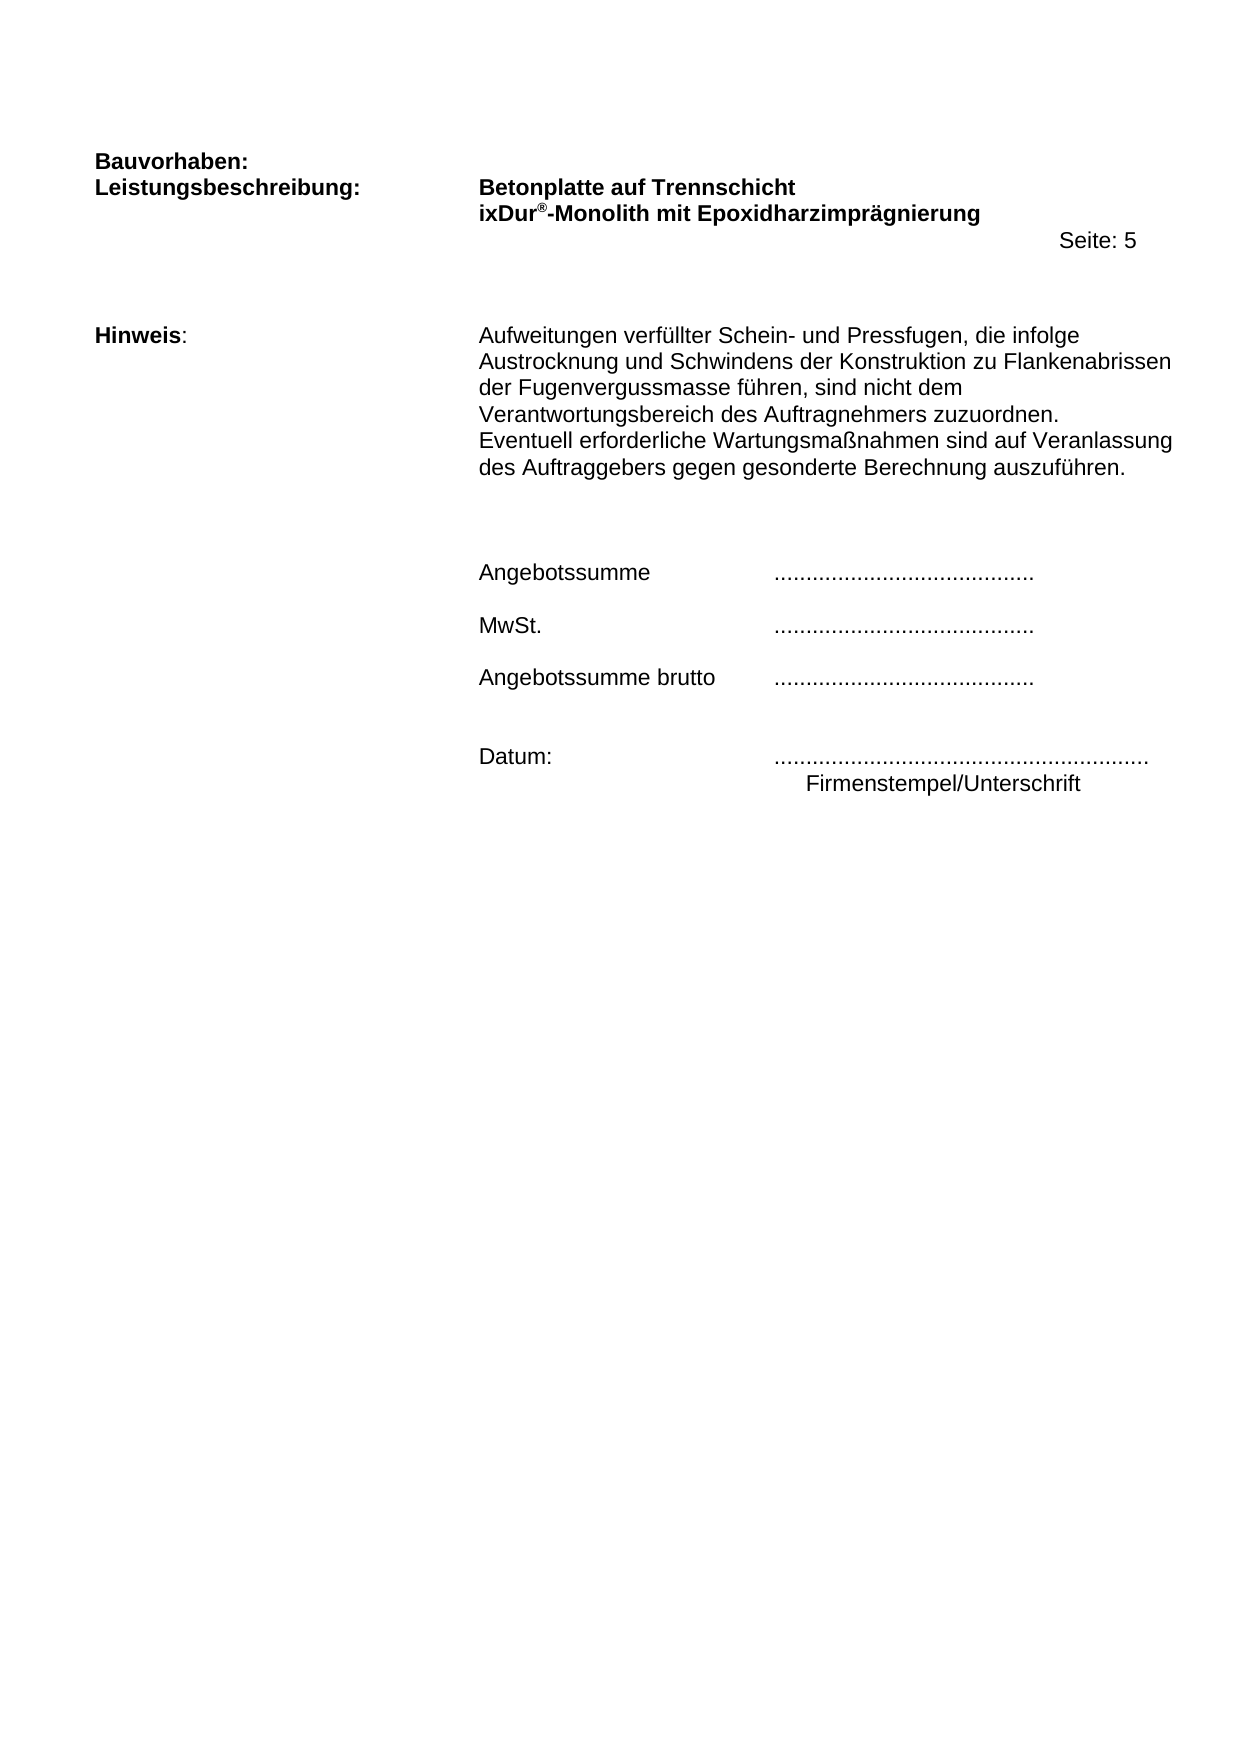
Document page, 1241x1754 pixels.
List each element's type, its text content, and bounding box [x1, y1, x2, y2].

text Datum: ........................................................... [94, 743, 1175, 770]
text Hinweis: Aufweitungen verfüllter Schein- und Pressfugen, die infolge Austrocknung und Schwindens der Konstruktion zu Flankenabrissen der Fugenvergussmasse führen, sind nicht dem Verantwortungsbereich des Auftragnehmers zuzuordnen. Eventuell erforderliche Wartungsmaßnahmen sind auf Veranlassung des Auftraggebers gegen gesonderte Berechnung auszuführen. [94, 322, 1175, 480]
text Firmenstempel/Unterschrift [94, 770, 1175, 796]
text Angebotssumme ......................................... MwSt. ......................................... [94, 532, 1175, 638]
text Angebotssumme brutto ......................................... [94, 664, 1175, 691]
